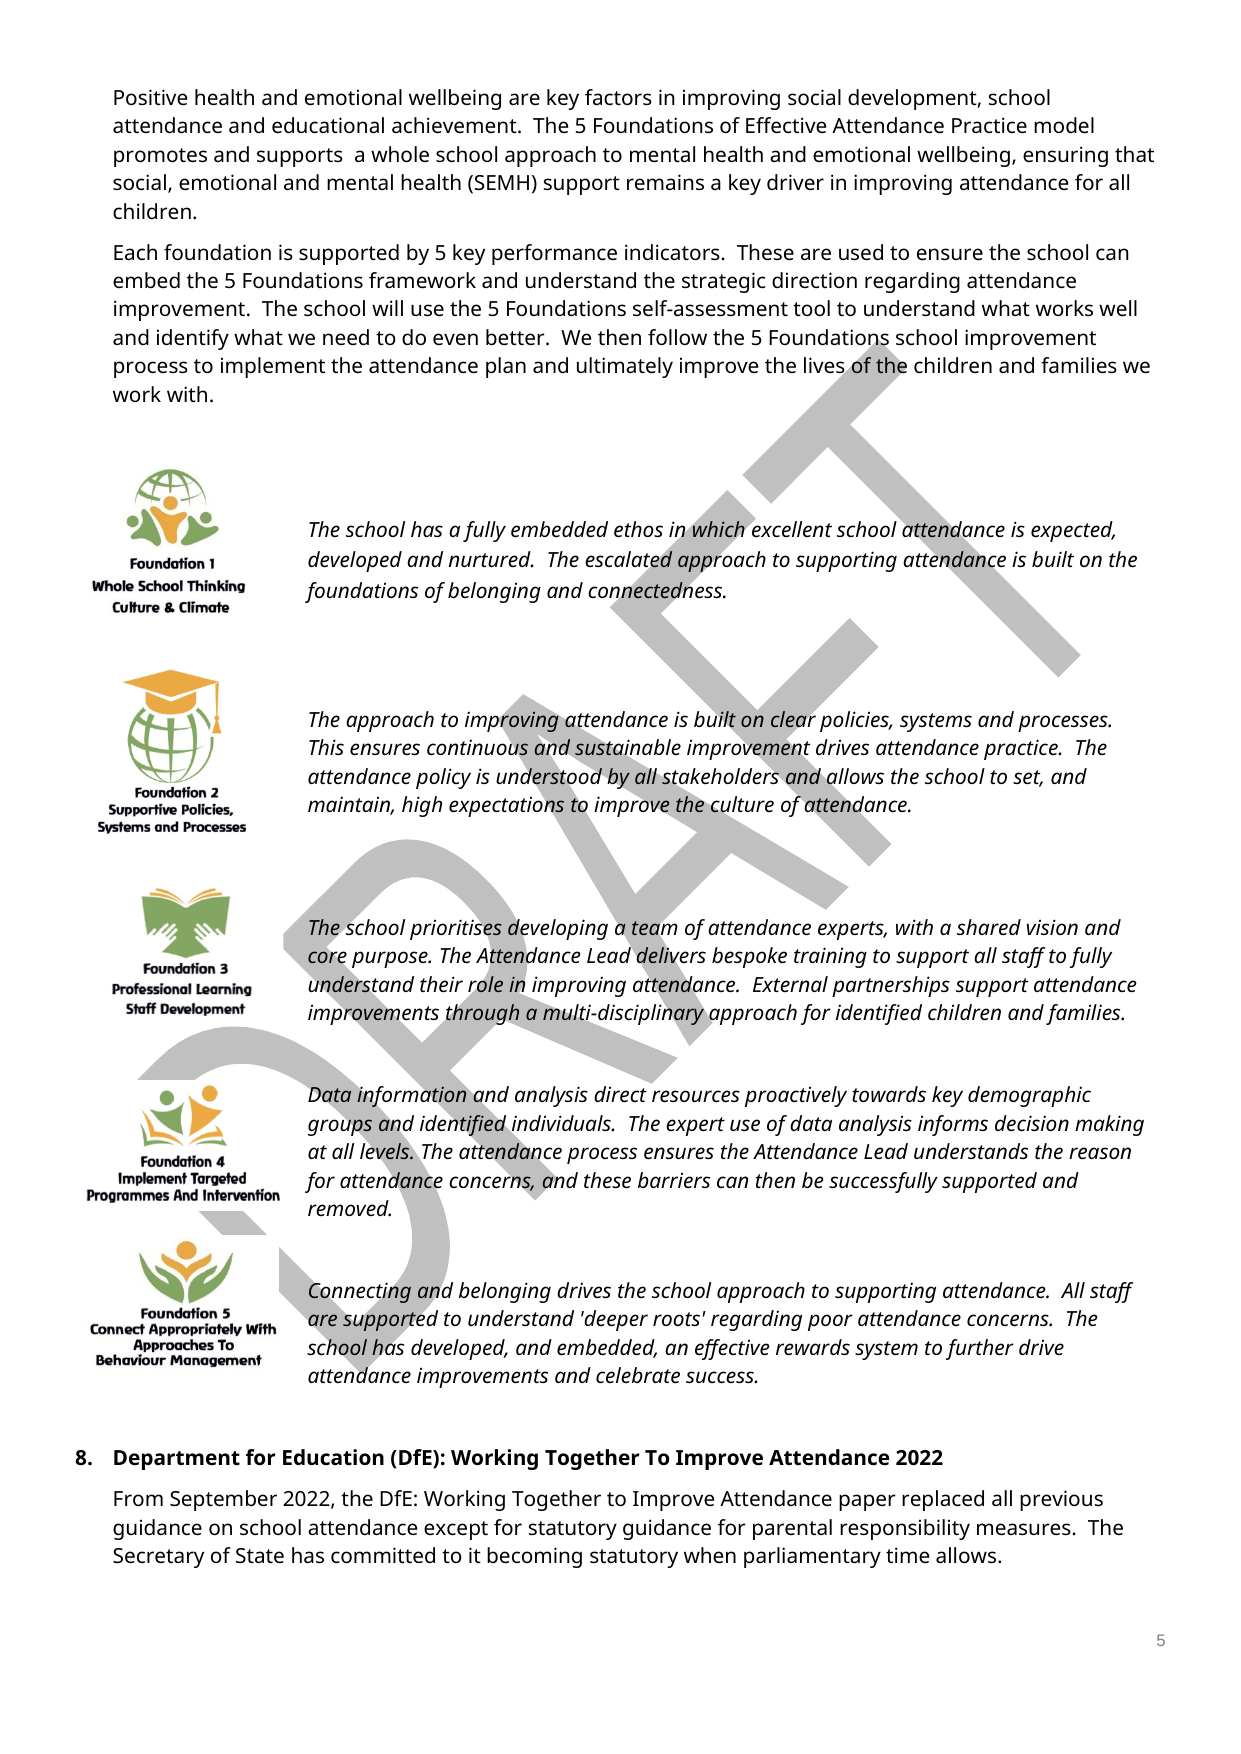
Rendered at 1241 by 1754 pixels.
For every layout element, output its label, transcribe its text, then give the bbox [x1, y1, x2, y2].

picture [86, 872, 284, 1026]
picture [86, 664, 254, 842]
table_cell [75, 872, 296, 1080]
table_cell The school prioritises developing a team of attendance experts, with a shared vision and core purpose. The Attendance Lead delivers bespoke training to support all staff to fully understand their role in improving attendance. External partnerships support attendance improvements through a multi-disciplinary approach for identified children and families. [296, 872, 1163, 1080]
text Positive health and emotional wellbeing are key factors in improving social development, school attendance and educational achievement. The 5 Foundations of Effective Attendance Practice model promotes and supports a whole school approach to mental health and emotional wellbeing, ensuring that social, emotional and mental health (SEMH) support remains a key driver in improving attendance for all children. [112, 83, 1165, 225]
table_cell [75, 1235, 296, 1443]
list Department for Education (DfE): Working Together To Improve Attendance 2022 [75, 1443, 1165, 1472]
picture [86, 1235, 279, 1377]
picture [86, 1080, 281, 1211]
table_cell The approach to improving attendance is built on clear policies, systems and processes. This ensures continuous and sustainable improvement drives attendance practice. The attendance policy is understood by all stakeholders and allows the school to set, and maintain, high expectations to improve the culture of attendance. [296, 664, 1163, 872]
table_cell Data information and analysis direct resources proactively towards key demographic groups and identified individuals. The expert use of data analysis informs decision making at all levels. The attendance process ensures the Attendance Lead understands the reason for attendance concerns, and these barriers can then be successfully supported and removed. [296, 1080, 1163, 1235]
table_cell [75, 1080, 296, 1235]
table_cell [75, 664, 296, 872]
table_header [75, 468, 296, 664]
text From September 2022, the DfE: Working Together to Improve Attendance paper replaced all previous guidance on school attendance except for statutory guidance for parental responsibility measures. The Secretary of State has committed to it becoming statutory when parliamentary time allows. [112, 1484, 1165, 1569]
picture [86, 467, 258, 620]
text Each foundation is supported by 5 key performance indicators. These are used to ensure the school can embed the 5 Foundations framework and understand the strategic direction regarding attendance improvement. The school will use the 5 Foundations self-assessment tool to understand what works well and identify what we need to do even better. We then follow the 5 Foundations school improvement process to implement the attendance plan and ultimately improve the lives of the children and families we work with. [112, 238, 1165, 408]
table_cell Connecting and belonging drives the school approach to supporting attendance. All staff are supported to understand 'deeper roots' regarding poor attendance concerns. The school has developed, and embedded, an effective rewards system to further drive attendance improvements and celebrate success. [296, 1235, 1163, 1443]
table_header The school has a fully embedded ethos in which excellent school attendance is expected, developed and nurtured. The escalated approach to supporting attendance is built on the foundations of belonging and connectedness. [296, 468, 1163, 664]
